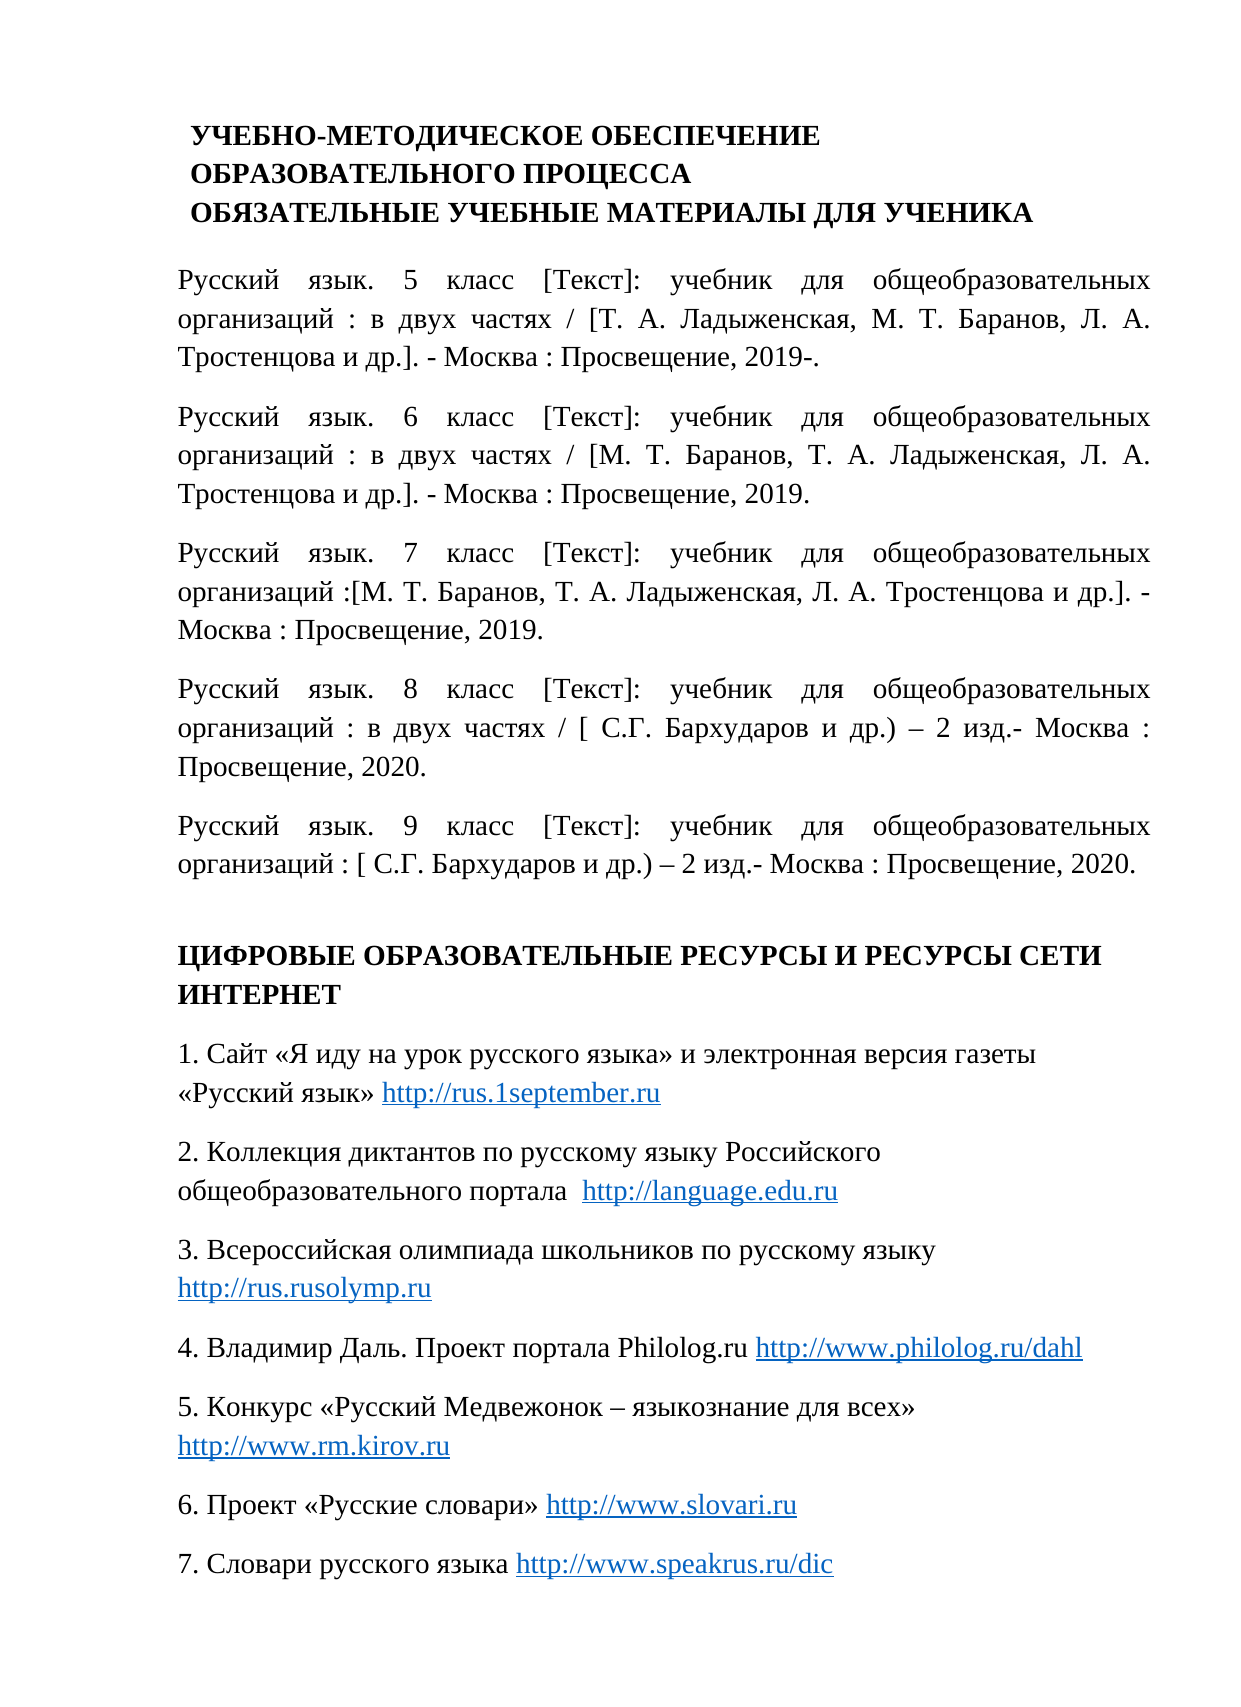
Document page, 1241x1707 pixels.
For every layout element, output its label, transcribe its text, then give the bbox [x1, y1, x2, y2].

text ОБЯЗАТЕЛЬНЫЕ УЧЕБНЫЕ МАТЕРИАЛЫ ДЛЯ УЧЕНИКА [190, 195, 1152, 229]
text 3. Всероссийская олимпиада школьников по русскому языку http://rus.rusolymp.ru [177, 1232, 1152, 1304]
text УЧЕБНО-МЕТОДИЧЕСКОЕ ОБЕСПЕЧЕНИЕ ОБРАЗОВАТЕЛЬНОГО ПРОЦЕССА [190, 118, 1152, 190]
text ЦИФРОВЫЕ ОБРАЗОВАТЕЛЬНЫЕ РЕСУРСЫ И РЕСУРСЫ СЕТИ ИНТЕРНЕТ [177, 938, 1152, 1010]
text Русский язык. 5 класс [Текст]: учебник для общеобразовательных организаций : в двух частях / [Т. А. Ладыженская, М. Т. Баранов, Л. А. Тростенцова и др.]. - Москва : Просвещение, 2019-. [177, 334, 1152, 373]
text 7. Cловари русского языка http://www.speakrus.ru/dic [177, 1547, 1152, 1580]
text Русский язык. 6 класс [Текст]: учебник для общеобразовательных организаций : в двух частях / [М. Т. Баранов, Т. А. Ладыженская, Л. А. Тростенцова и др.]. - Москва : Просвещение, 2019. [177, 471, 1152, 509]
text Русский язык. 7 класс [Текст]: учебник для общеобразовательных организаций :[М. Т. Баранов, Т. А. Ладыженская, Л. А. Тростенцова и др.]. - Москва : Просвещение, 2019. [177, 607, 1152, 646]
text 1. Сайт «Я иду на урок русского языка» и электронная версия газеты «Русский язык» http://rus.1september.ru [177, 1036, 1152, 1108]
text 2. Коллекция диктантов по русскому языку Российского общеобразовательного портала http://language.edu.ru [177, 1134, 1152, 1206]
text Русский язык. 8 класс [Текст]: учебник для общеобразовательных организаций : в двух частях / [ С.Г. Бархударов и др.) – 2 изд.- Москва : Просвещение, 2020. [177, 744, 1152, 782]
text 4. Владимир Даль. Проект портала Philolog.ru http://www.philolog.ru/dahl [177, 1330, 1152, 1363]
text 5. Конкурс «Русский Медвежонок – языкознание для всех» http://www.rm.kirov.ru [177, 1389, 1152, 1461]
text 6. Проект «Русские словари» http://www.slovari.ru [177, 1487, 1152, 1521]
text Русский язык. 9 класс [Текст]: учебник для общеобразовательных организаций : [ С.Г. Бархударов и др.) – 2 изд.- Москва : Просвещение, 2020. [177, 842, 1152, 880]
